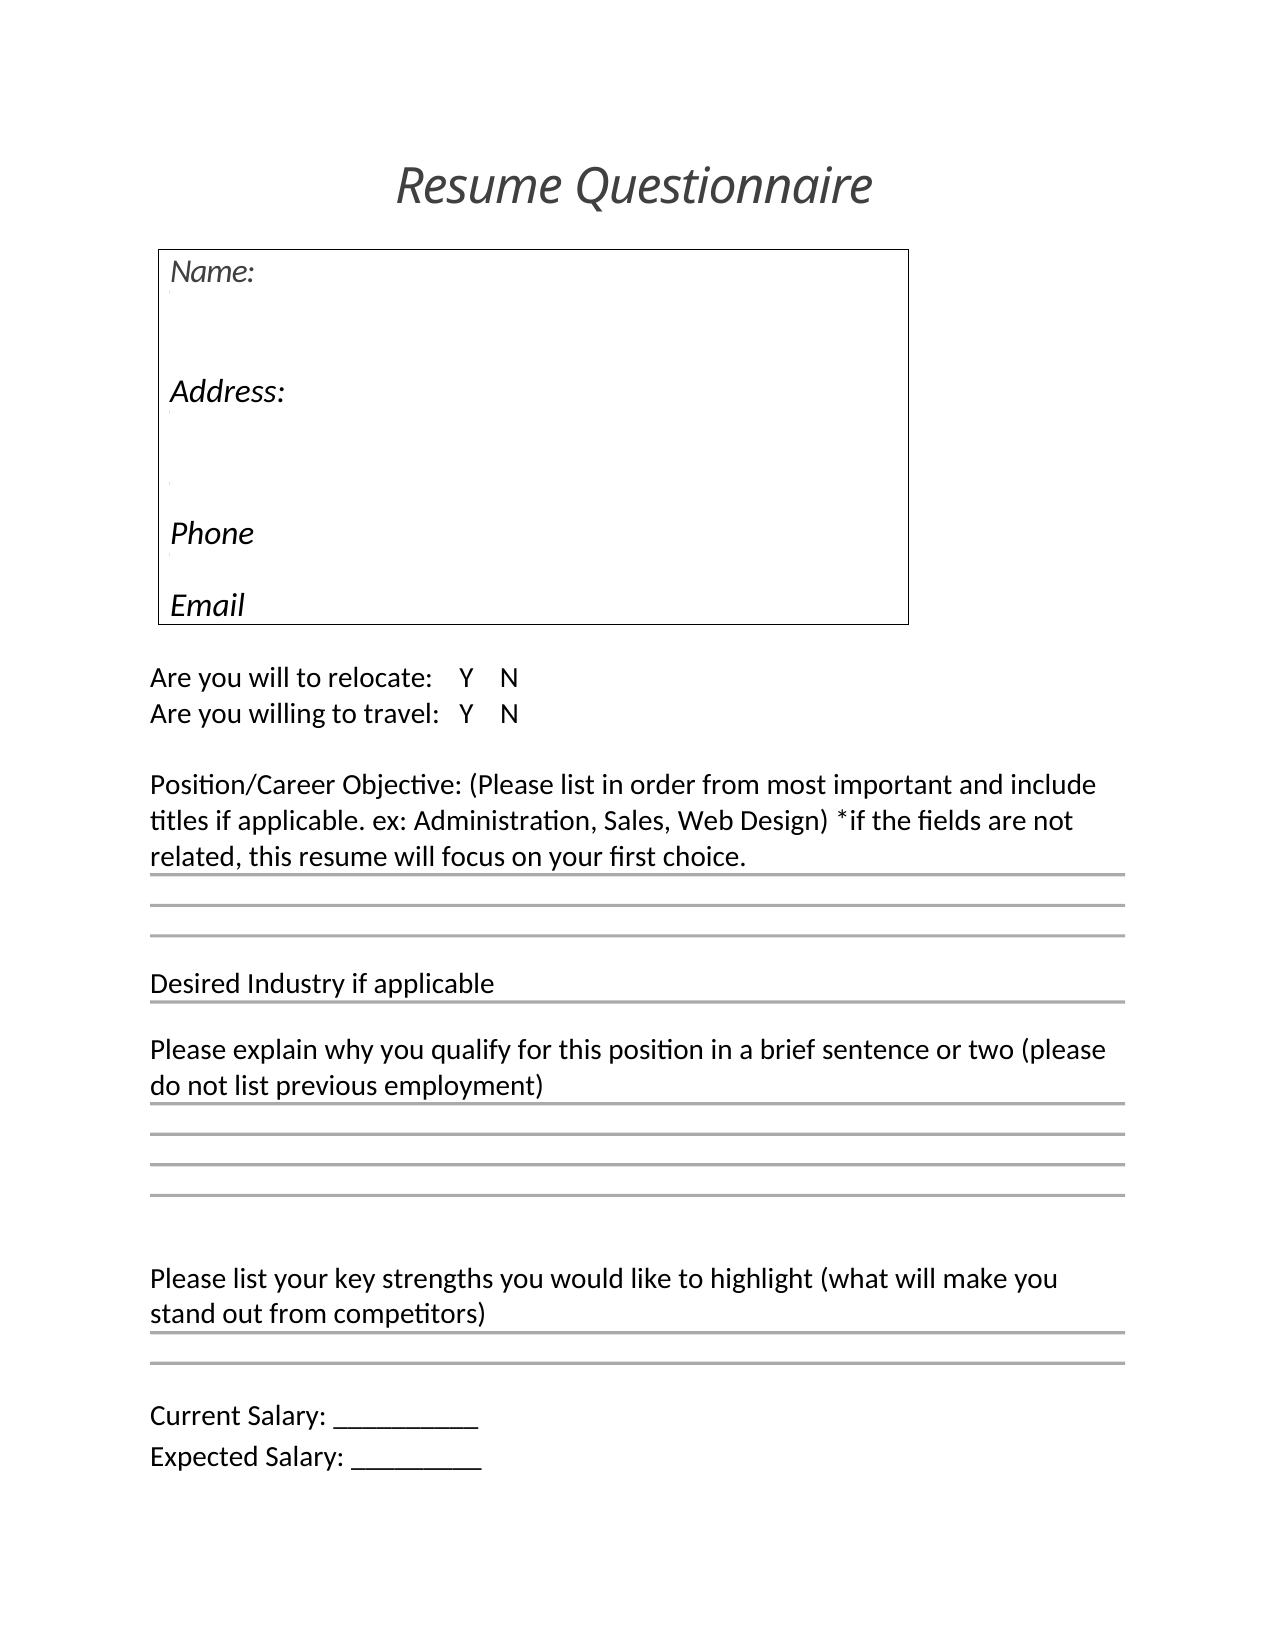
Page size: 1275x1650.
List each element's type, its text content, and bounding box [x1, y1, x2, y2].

text Desired Industry if applicable [150, 965, 1125, 1000]
text Position/Career Objective: (Please list in order from most important and include titles if applicable. ex: Administration, Sales, Web Design) *if the fields are not related, this resume will focus on your first choice. [150, 766, 1125, 873]
text Current Salary: __________ [150, 1397, 1125, 1432]
text Please list your key strengths you would like to highlight (what will make you stand out from competitors) [150, 1260, 1125, 1331]
text Are you willing to travel: Y N [150, 695, 1125, 731]
table_header Name: Address: Phone Email [159, 250, 908, 624]
title Resume Questionnaire [150, 150, 1125, 218]
text Are you will to relocate: Y N [150, 659, 1125, 695]
text Please explain why you qualify for this position in a brief sentence or two (please do not list previous employment) [150, 1031, 1125, 1102]
text Expected Salary: _________ [150, 1438, 1125, 1473]
